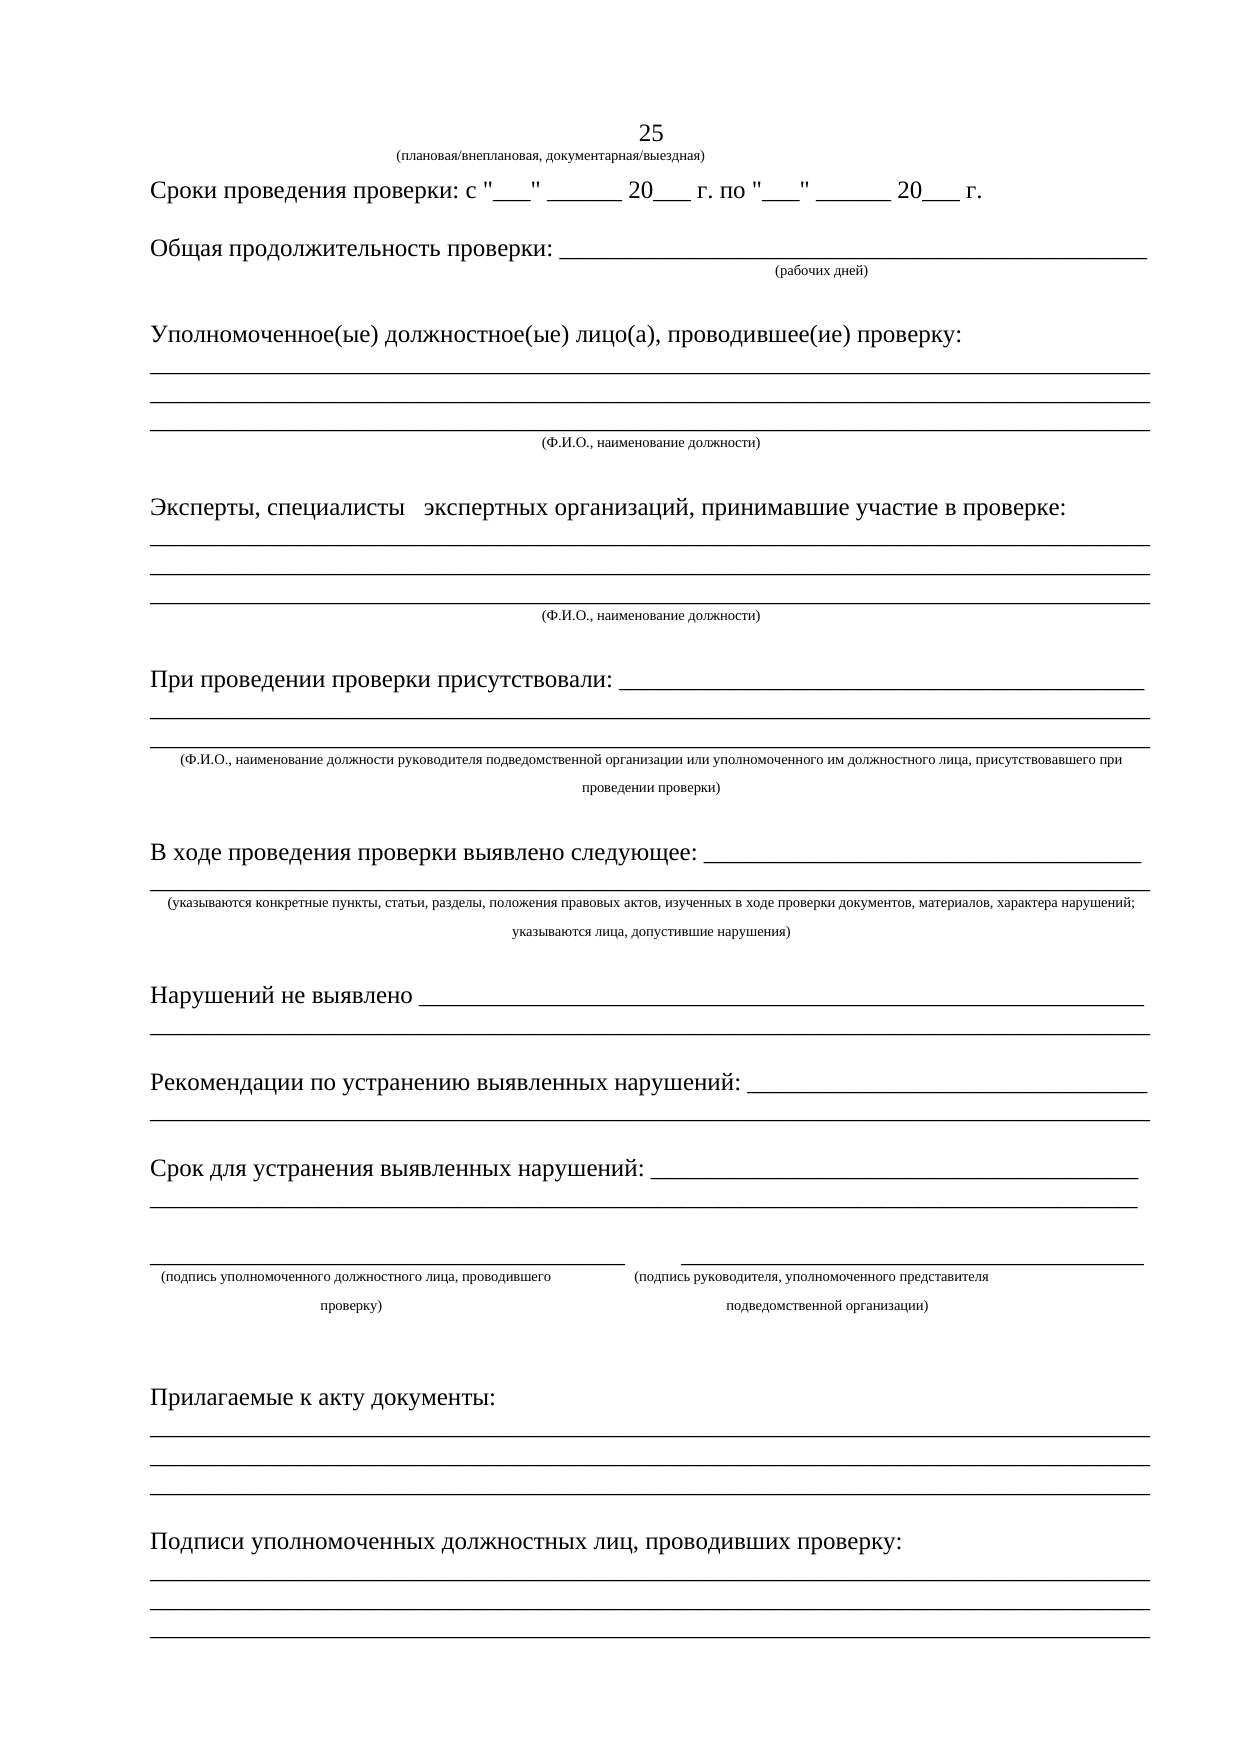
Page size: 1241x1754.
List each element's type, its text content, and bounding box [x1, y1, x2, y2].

text ______________________________________ _____________________________________ [150, 1239, 1152, 1268]
text (Ф.И.О., наименование должности) [150, 607, 1152, 636]
text Срок для устранения выявленных нарушений: _______________________________________ [150, 1153, 1152, 1182]
text ________________________________________________________________________________ [150, 693, 1152, 722]
text ________________________________________________________________________________ [150, 578, 1152, 607]
text ________________________________________________________________________________ [150, 866, 1152, 894]
text _______________________________________________________________________________ [150, 1182, 1152, 1211]
text (Ф.И.О., наименование должности руководителя подведомственной организации или уполномоченного им должностного лица, присутствовавшего при проведении проверки) [150, 751, 1152, 808]
text Сроки проведения проверки: с "___" ______ 20___ г. по "___" ______ 20___ г. [150, 176, 1152, 204]
text ________________________________________________________________________________ [150, 722, 1152, 751]
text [150, 1584, 1152, 1612]
text ________________________________________________________________________________ [150, 1555, 1152, 1584]
text ________________________________________________________________________________ [150, 377, 1152, 406]
text Общая продолжительность проверки: _______________________________________________ [150, 233, 1152, 262]
text ________________________________________________________________________________ [150, 1469, 1152, 1497]
text (рабочих дней) [150, 262, 1152, 291]
text Подписи уполномоченных должностных лиц, проводивших проверку: [150, 1526, 1152, 1555]
text ________________________________________________________________________________ [150, 406, 1152, 434]
text Уполномоченное(ые) должностное(ые) лицо(а), проводившее(ие) проверку: [150, 319, 1152, 348]
text При проведении проверки присутствовали: __________________________________________ [150, 664, 1152, 693]
text ________________________________________________________________________________ [150, 521, 1152, 549]
text ________________________________________________________________________________ [150, 549, 1152, 578]
text (подпись уполномоченного должностного лица, проводившего (подпись руководителя, уполномоченного представителя [150, 1268, 1152, 1297]
text В ходе проведения проверки выявлено следующее: ___________________________________ [150, 837, 1152, 866]
text Прилагаемые к акту документы: [150, 1382, 1152, 1411]
text Нарушений не выявлено __________________________________________________________ [150, 981, 1152, 1009]
text проверку) подведомственной организации) [150, 1297, 1152, 1326]
text ________________________________________________________________________________ [150, 348, 1152, 377]
text ________________________________________________________________________________ [150, 1009, 1152, 1038]
text (указываются конкретные пункты, статьи, разделы, положения правовых актов, изученных в ходе проверки документов, материалов, характера нарушений; указываются лица, допустившие нарушения) [150, 894, 1152, 952]
text ________________________________________________________________________________ [150, 1440, 1152, 1469]
text (плановая/внеплановая, документарная/выездная) [150, 147, 1152, 176]
text Рекомендации по устранению выявленных нарушений: ________________________________ [150, 1067, 1152, 1096]
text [150, 1612, 1152, 1641]
text ________________________________________________________________________________ [150, 1411, 1152, 1440]
text Эксперты, специалисты экспертных организаций, принимавшие участие в проверке: [150, 492, 1152, 521]
text ________________________________________________________________________________ [150, 1096, 1152, 1124]
text (Ф.И.О., наименование должности) [150, 434, 1152, 463]
